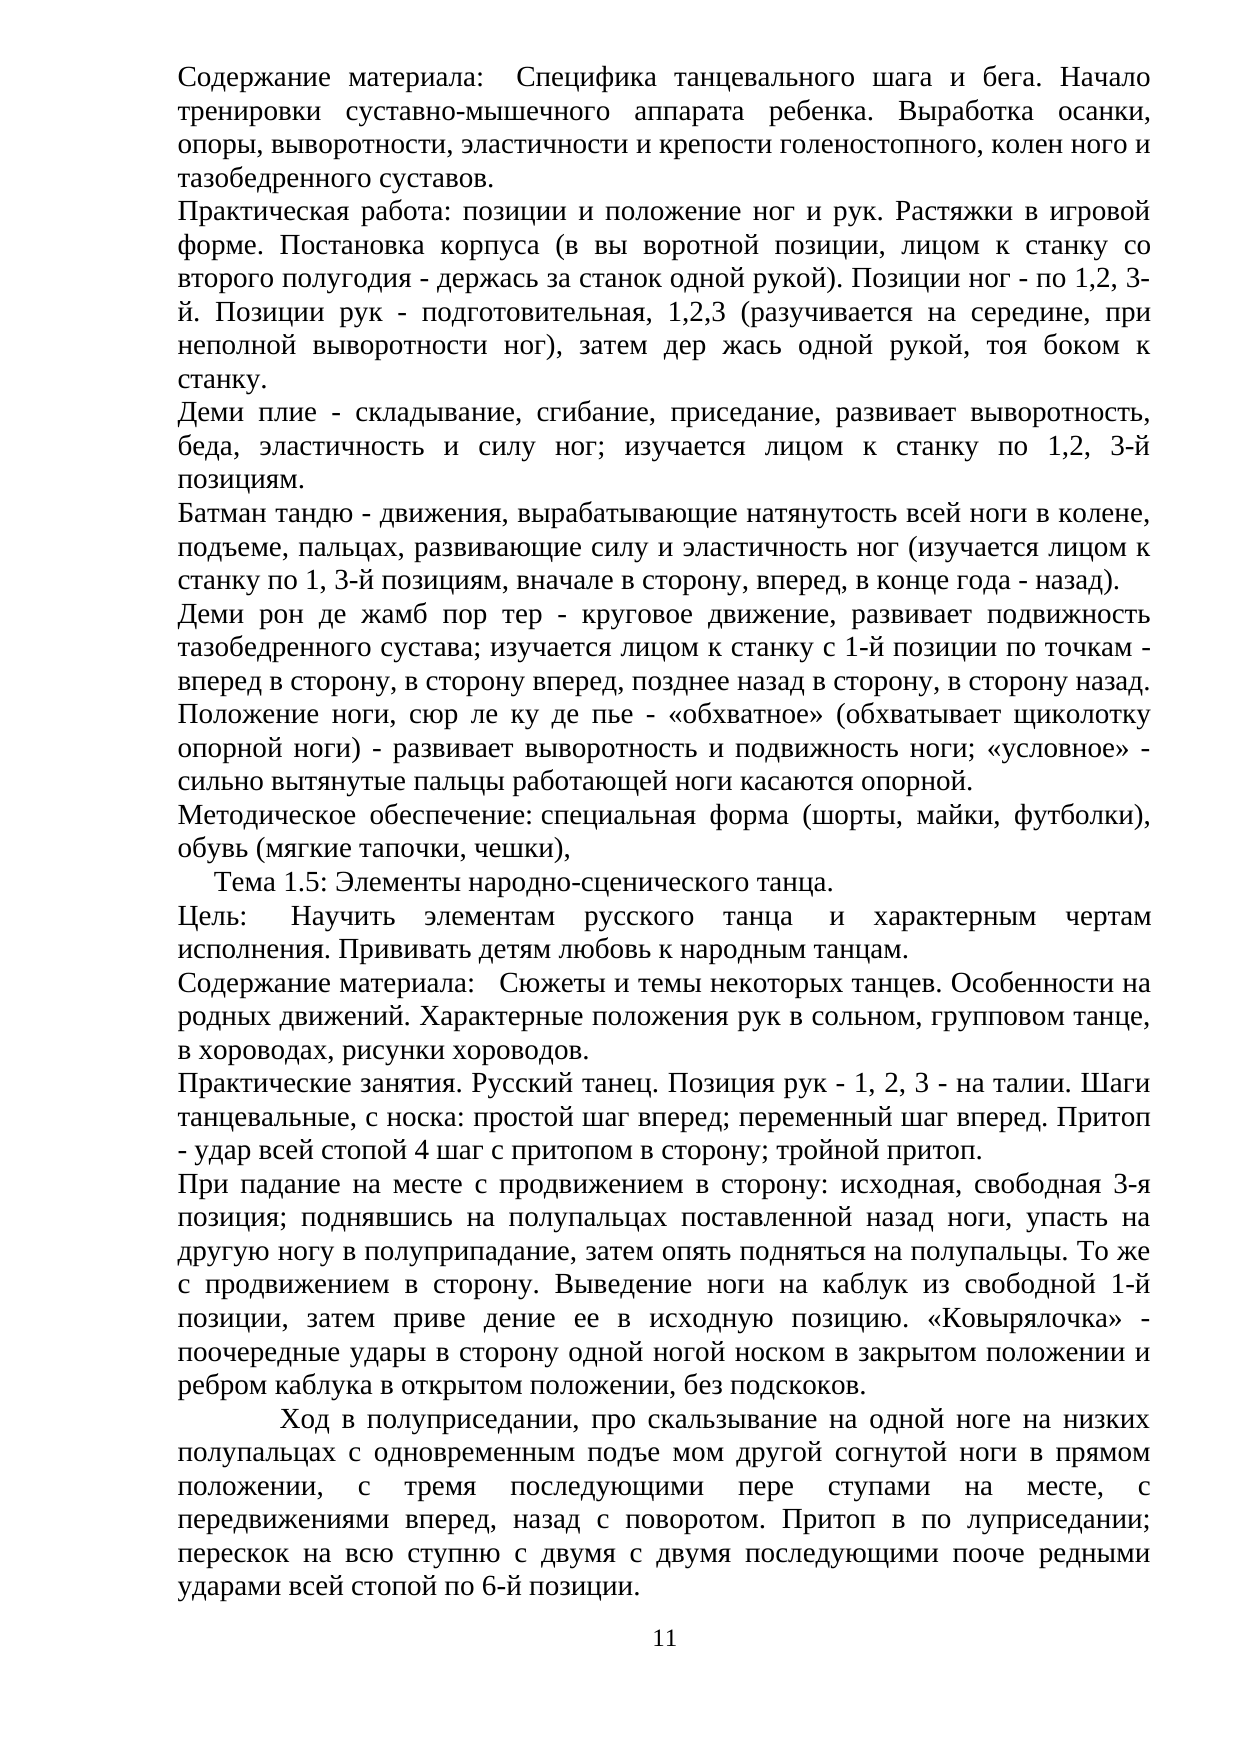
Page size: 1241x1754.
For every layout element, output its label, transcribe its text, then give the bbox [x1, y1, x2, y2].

text Батман тандю - движения, вырабатывающие натянутость всей ноги в колене, подъеме, пальцах, развивающие силу и эластичность ног (изучается лицом к станку по 1, 3-й позициям, вначале в сторону, вперед, в конце года - назад). [177, 495, 1152, 596]
text Тема 1.5: Элементы народно-сценического танца. [177, 864, 1152, 898]
text Практическая работа: позиции и положение ног и рук. Растяжки в игровой форме. Постановка корпуса (в вы воротной позиции, лицом к станку со второго полугодия - держась за станок одной рукой). Позиции ног - по 1,2, 3-й. Позиции рук - подготовительная, 1,2,3 (разучивается на середине, при неполной выворотности ног), затем дер жась одной рукой, тоя боком к станку. [177, 193, 1152, 394]
text Методическое обеспечение: специальная форма (шорты, майки, футболки), обувь (мягкие тапочки, чешки), [177, 797, 1152, 864]
text При падание на месте с продвижением в сторону: исходная, свободная 3-я позиция; поднявшись на полупальцах поставленной назад ноги, упасть на другую ногу в полуприпадание, затем опять подняться на полупальцы. То же с продвижением в сторону. Выведение ноги на каблук из свободной 1-й позиции, затем приве дение ее в исходную позицию. «Ковырялочка» - поочередные удары в сторону одной ногой носком в закрытом положении и ребром каблука в открытом положении, без подскоков. [177, 1166, 1152, 1401]
text Деми рон де жамб пор тер - круговое движение, развивает подвижность тазобедренного сустава; изучается лицом к станку с 1-й позиции по точкам - вперед в сторону, в сторону вперед, позднее назад в сторону, в сторону назад. Положение ноги, сюр ле ку де пье - «обхватное» (обхватывает щиколотку опорной ноги) - развивает выворотность и подвижность ноги; «условное» - сильно вытянутые пальцы работающей ноги касаются опорной. [177, 596, 1152, 797]
text Цель: Научить элементам русского танца и характерным чертам исполнения. Прививать детям любовь к народным танцам. [177, 898, 1152, 965]
text Содержание материала: Специфика танцевального шага и бега. Начало тренировки суставно-мышечного аппарата ребенка. Выработка осанки, опоры, выворотности, эластичности и крепости голеностопного, колен ного и тазобедренного суставов. [177, 59, 1152, 193]
text Практические занятия. Русский танец. Позиция рук - 1, 2, 3 - на талии. Шаги танцевальные, с носка: простой шаг вперед; переменный шаг вперед. Притоп - удар всей стопой 4 шаг с притопом в сторону; тройной притоп. [177, 1065, 1152, 1166]
text Деми плие - складывание, сгибание, приседание, развивает выворотность, беда, эластичность и силу ног; изучается лицом к станку по 1,2, 3-й позициям. [177, 394, 1152, 495]
text Содержание материала: Сюжеты и темы некоторых танцев. Особенности на родных движений. Характерные положения рук в сольном, групповом танце, в хороводах, рисунки хороводов. [177, 965, 1152, 1065]
text Ход в полуприседании, про скальзывание на одной ноге на низких полупальцах с одновременным подъе мом другой согнутой ноги в прямом положении, с тремя последующими пере ступами на месте, с передвижениями вперед, назад с поворотом. Притоп в по луприседании; перескок на всю ступню с двумя с двумя последующими пооче редными ударами всей стопой по 6-й позиции. [177, 1401, 1152, 1602]
